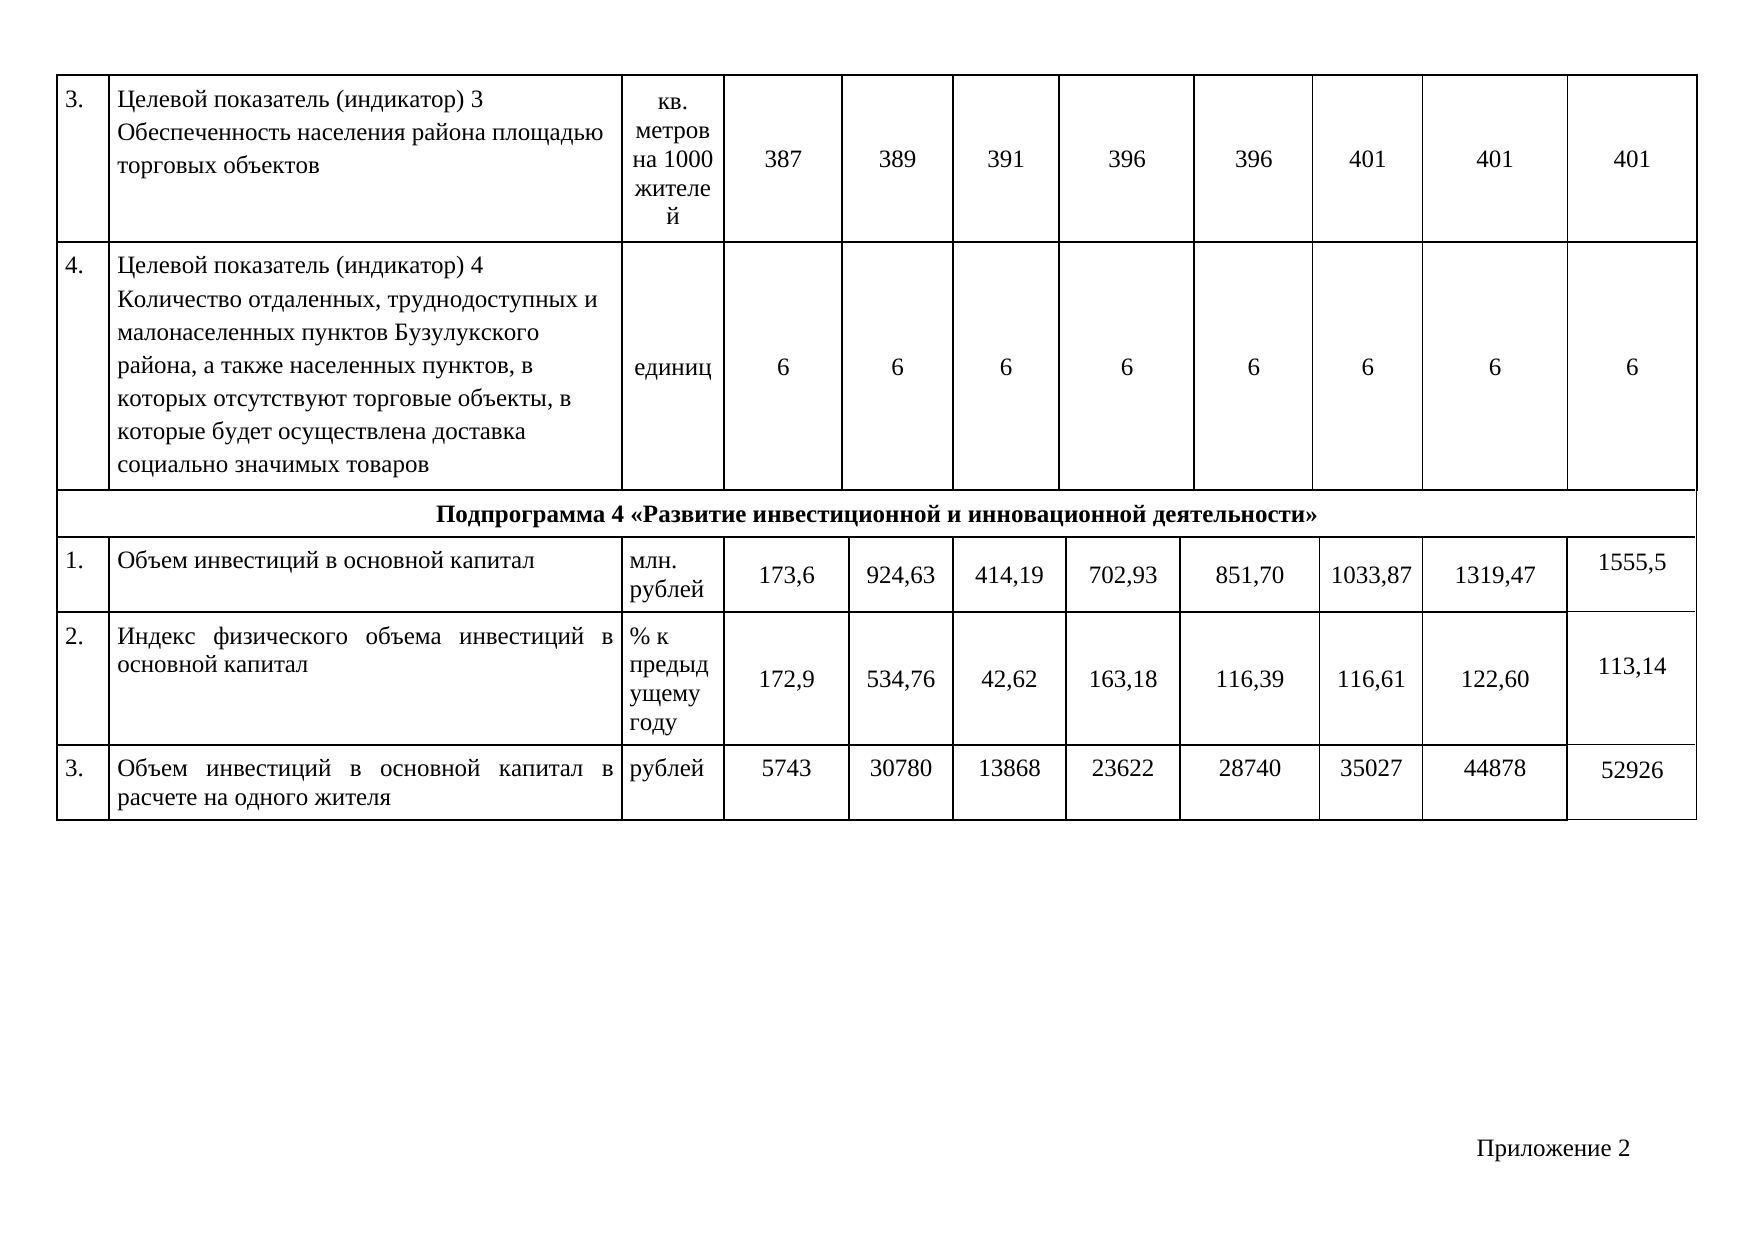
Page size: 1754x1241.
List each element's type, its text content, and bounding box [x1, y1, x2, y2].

table_cell 116,61 [1320, 613, 1422, 743]
table_cell 6 [1195, 243, 1312, 489]
table_cell 122,60 [1423, 613, 1566, 743]
table_cell 391 [954, 76, 1058, 241]
table_cell 1319,47 [1423, 538, 1566, 611]
table_cell 172,9 [725, 613, 848, 743]
table_cell 116,39 [1181, 613, 1319, 743]
table_cell 5743 [725, 746, 848, 819]
table_cell 389 [843, 76, 952, 241]
table_cell 6 [1423, 243, 1567, 489]
table_cell 396 [1195, 76, 1312, 241]
table_cell 23622 [1067, 746, 1179, 819]
table_cell 30780 [850, 746, 952, 819]
table_cell 924,63 [850, 538, 952, 611]
table_cell 6 [1060, 243, 1193, 489]
table_cell Объем инвестиций в основной капитал в расчете на одного жителя [110, 746, 621, 819]
table_cell 6 [725, 243, 841, 489]
table_cell 1. [58, 538, 108, 611]
table_cell 387 [725, 76, 841, 241]
table_cell 401 [1313, 76, 1422, 241]
table_cell Целевой показатель (индикатор) 3 Обеспеченность населения района площадью торговых объектов [110, 76, 621, 241]
table_cell 1555,5 [1568, 536, 1696, 611]
table_cell млн. рублей [623, 538, 723, 611]
table_cell 2. [58, 613, 108, 743]
table_cell Подпрограмма 4 «Развитие инвестиционной и инновационной деятельности» [58, 489, 1696, 536]
table_cell 28740 [1181, 746, 1319, 819]
table_cell 163,18 [1067, 613, 1179, 743]
table_cell 534,76 [850, 613, 952, 743]
table_cell 401 [1568, 76, 1696, 241]
table_cell кв. метров на 1000 жителей [623, 76, 723, 241]
table_cell 1033,87 [1320, 538, 1422, 611]
table_cell единиц [623, 243, 723, 489]
table_cell 6 [1568, 243, 1696, 489]
table_cell 113,14 [1568, 611, 1696, 743]
table_cell 6 [954, 243, 1058, 489]
table_cell 851,70 [1181, 538, 1319, 611]
table_cell Целевой показатель (индикатор) 4 Количество отдаленных, труднодоступных и малонаселенных пунктов Бузулукского района, а также населенных пунктов, в которых отсутствуют торговые объекты, в которые будет осуществлена доставка социально значимых товаров [110, 243, 621, 489]
table_cell 4. [58, 243, 108, 489]
table_cell 13868 [954, 746, 1065, 819]
table_cell 42,62 [954, 613, 1065, 743]
table_cell 3. [58, 746, 108, 819]
table_cell 414,19 [954, 538, 1065, 611]
text Приложение 2 [620, 1133, 1636, 1162]
table_cell 173,6 [725, 538, 848, 611]
table_cell Индекс физического объема инвестиций в основной капитал [110, 613, 621, 743]
table_cell 702,93 [1067, 538, 1179, 611]
table_cell 3. [58, 76, 108, 241]
table_cell 52926 [1568, 744, 1696, 819]
table_cell 401 [1423, 76, 1567, 241]
table_cell Объем инвестиций в основной капитал [110, 538, 621, 611]
table_cell 44878 [1423, 746, 1566, 819]
table_cell 35027 [1320, 746, 1422, 819]
table_cell 6 [1313, 243, 1422, 489]
table_cell % к предыдущему году [623, 613, 723, 743]
table_cell 396 [1060, 76, 1193, 241]
table_cell 6 [843, 243, 952, 489]
table_cell рублей [623, 746, 723, 819]
